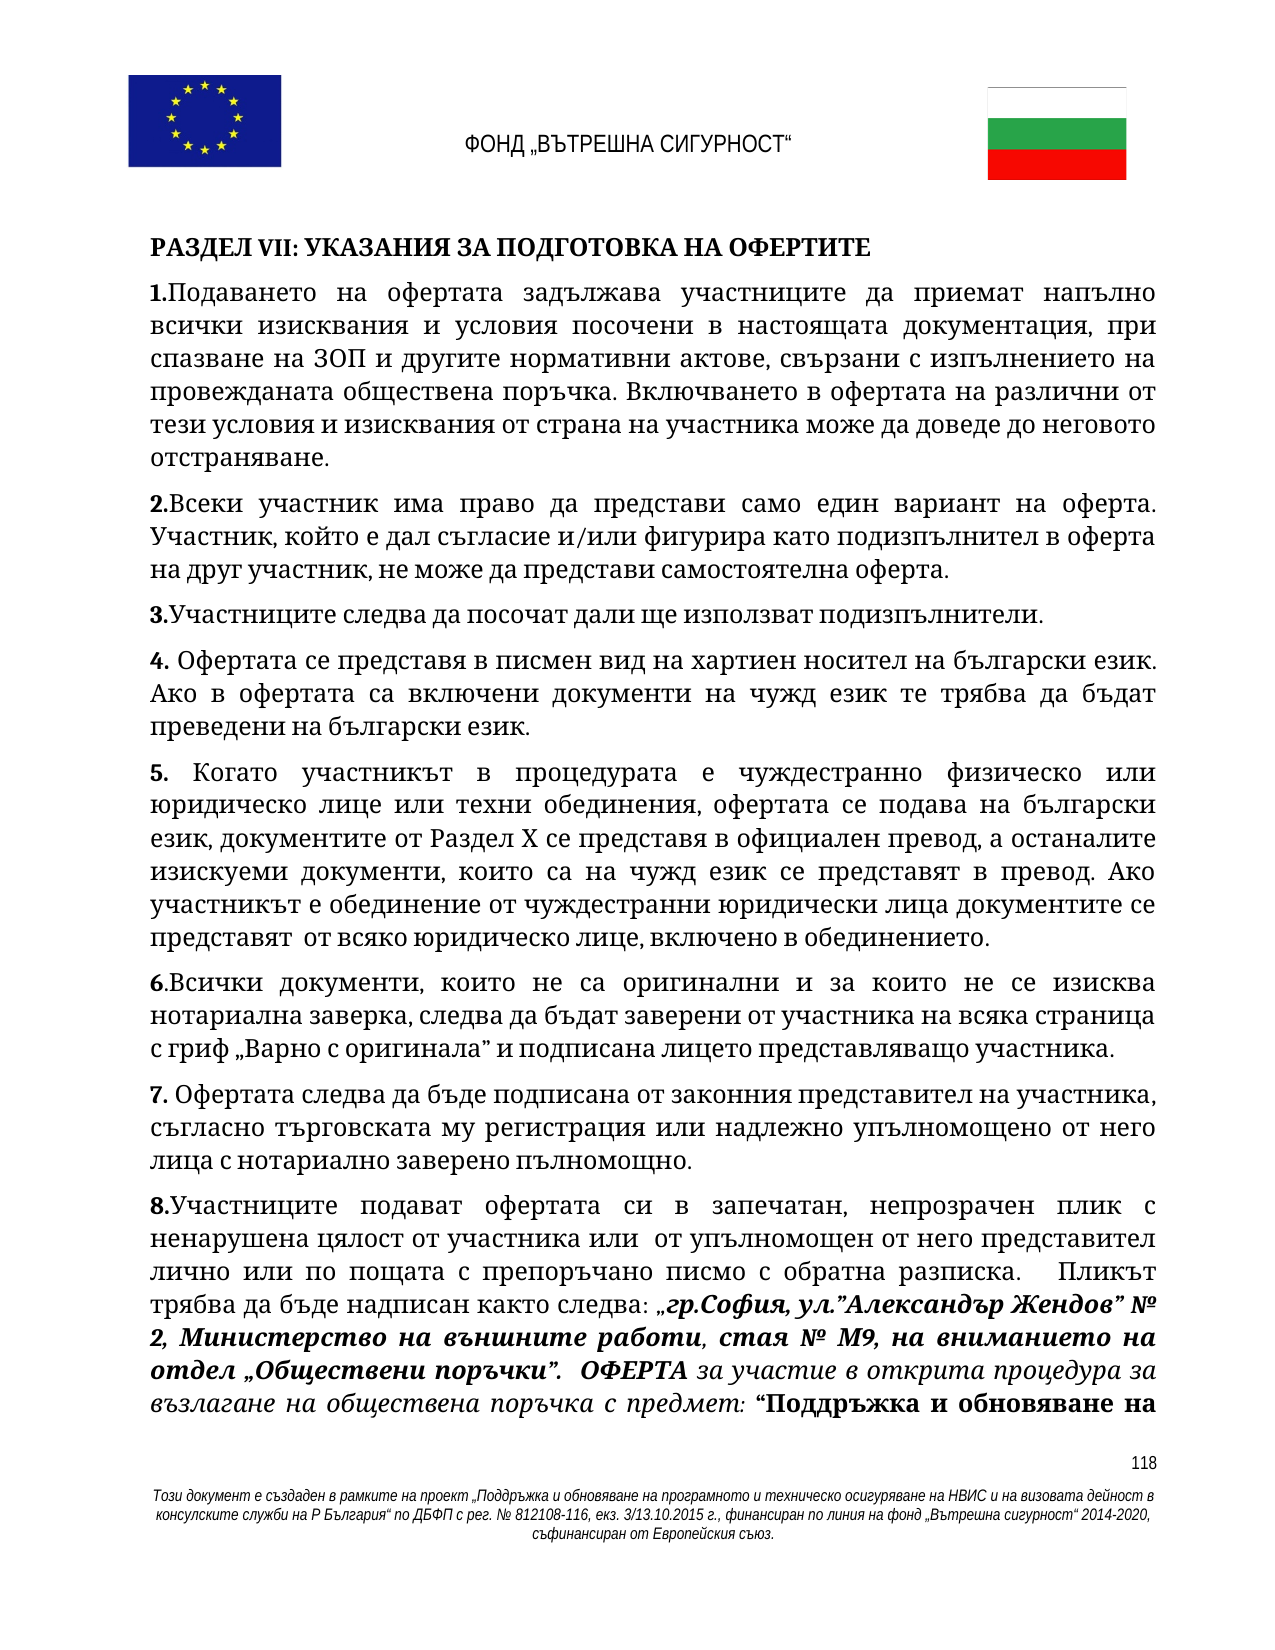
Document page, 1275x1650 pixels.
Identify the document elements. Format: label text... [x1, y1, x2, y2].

picture [987, 87, 1127, 180]
text 1.Подаването на офертата задължава участниците да приемат напълно всички изисквания и условия посочени в настоящата документация, при спазване на ЗОП и другите нормативни актове, свързани с изпълнението на провежданата обществена поръчка. Включването в офертата на различни от тези условия и изисквания от страна на участника може да доведе до неговото отстраняване. [150, 279, 1157, 473]
text 3.Участниците следва да посочат дали ще използват подизпълнители. [150, 601, 1157, 630]
text 7. Офертата следва да бъде подписана от законния представител на участника, съгласно търговската му регистрация или надлежно упълномощено от него лица с нотариално заверено пълномощно. [150, 1081, 1157, 1175]
text 6.Всички документи, които не са оригинални и за които не се изисква нотариална заверка, следва да бъдат заверени от участника на всяка страница с гриф „Варно с оригинала” и подписана лицето представляващо участника. [150, 969, 1157, 1064]
subtitle РАЗДЕЛ VII: УКАЗАНИЯ ЗА ПОДГОТОВКА НА ОФЕРТИТЕ [150, 234, 1157, 262]
text 5. Когато участникът в процедурата е чуждестранно физическо или юридическо лице или техни обединения, офертата се подава на български език, документите от Раздел Х се представя в официален превод, а останалите изискуеми документи, които са на чужд език се представят в превод. Ако участникът е обединение от чуждестранни юридически лица документите се представят от всяко юридическо лице, включено в обединението. [150, 758, 1157, 952]
picture [125, 75, 284, 170]
text 4. Офертата се представя в писмен вид на хартиен носител на български език. Ако в офертата са включени документи на чужд език те трябва да бъдат преведени на български език. [150, 647, 1157, 742]
text 2.Всеки участник има право да представи само един вариант на оферта. Участник, който е дал съгласие и/или фигурира като подизпълнител в оферта на друг участник, не може да представи самостоятелна оферта. [150, 490, 1157, 584]
